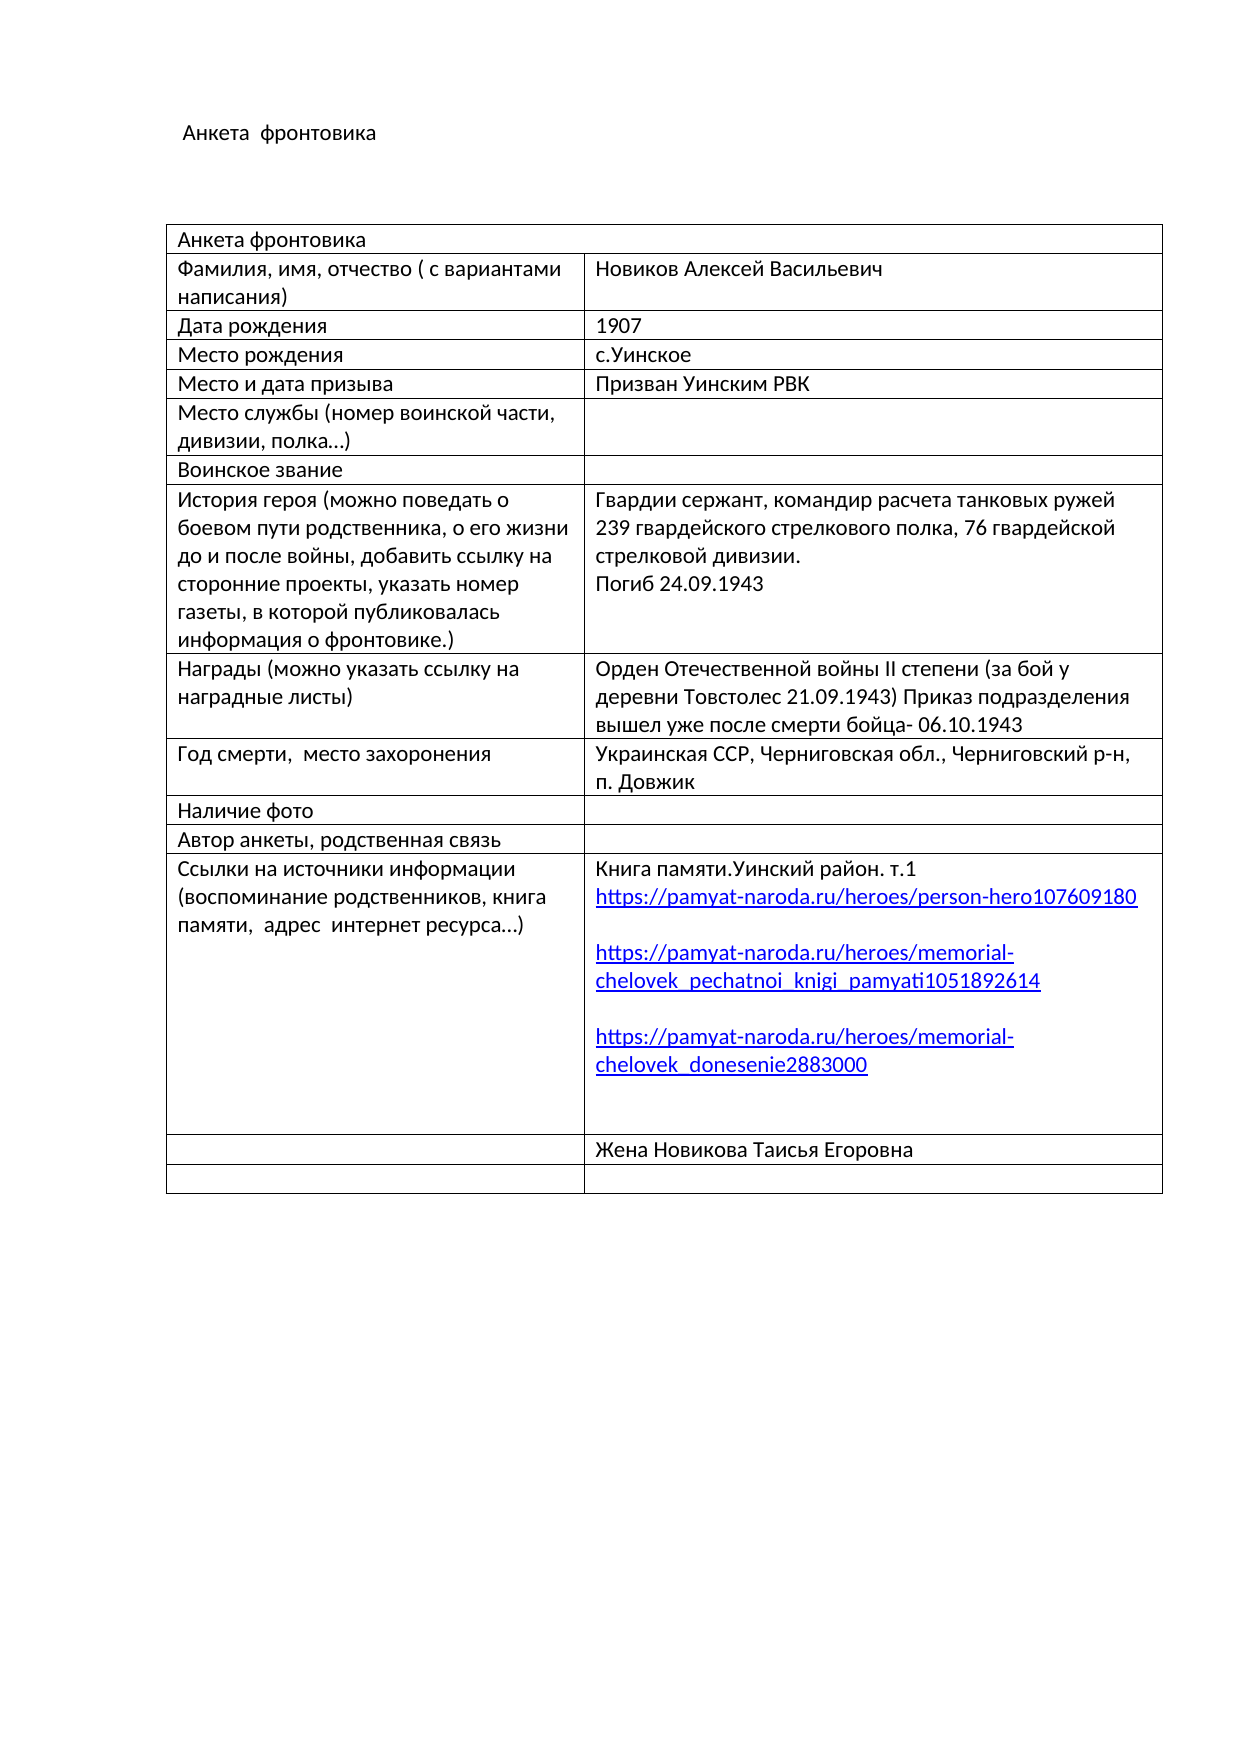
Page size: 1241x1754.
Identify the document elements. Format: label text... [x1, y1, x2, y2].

table_cell Место рождения [167, 340, 584, 368]
table_header Анкета фронтовика [167, 225, 1162, 253]
table_cell Наличие фото [167, 796, 584, 824]
table_cell Новиков Алексей Васильевич [585, 254, 1162, 310]
table_cell Жена Новикова Таисья Егоровна [585, 1135, 1162, 1163]
table_cell Книга памяти.Уинский район. т.1 https://pamyat-naroda.ru/heroes/person-hero107609180 https://pamyat-naroda.ru/heroes/memorial-chelovek_pechatnoi_knigi_pamyati1051892614 https://pamyat-naroda.ru/heroes/memorial-chelovek_donesenie2883000 [585, 854, 1162, 1134]
table_cell Место службы (номер воинской части, дивизии, полка…) [167, 399, 584, 454]
table_cell Место и дата призыва [167, 370, 584, 397]
table_cell История героя (можно поведать о боевом пути родственника, о его жизни до и после войны, добавить ссылку на сторонние проекты, указать номер газеты, в которой публиковалась информация о фронтовике.) [167, 485, 584, 653]
table_cell [167, 1135, 584, 1163]
table_cell 1907 [585, 311, 1162, 339]
text Анкета фронтовика [177, 118, 1152, 146]
table_cell Воинское звание [167, 456, 584, 484]
table_cell Автор анкеты, родственная связь [167, 825, 584, 853]
table_cell Дата рождения [167, 311, 584, 339]
table_cell Призван Уинским РВК [585, 370, 1162, 397]
table_cell [585, 1165, 1162, 1192]
table_cell Фамилия, имя, отчество ( с вариантами написания) [167, 254, 584, 310]
table_cell [585, 456, 1162, 484]
table_cell [167, 1165, 584, 1192]
table_cell Украинская ССР, Черниговская обл., Черниговский р-н, п. Довжик [585, 739, 1162, 795]
table_cell Ссылки на источники информации (воспоминание родственников, книга памяти, адрес интернет ресурса…) [167, 854, 584, 1134]
table_cell Награды (можно указать ссылку на наградные листы) [167, 654, 584, 738]
table_cell Гвардии сержант, командир расчета танковых ружей 239 гвардейского стрелкового полка, 76 гвардейской стрелковой дивизии. Погиб 24.09.1943 [585, 485, 1162, 653]
table_cell Год смерти, место захоронения [167, 739, 584, 795]
table_cell [585, 825, 1162, 853]
table_cell с.Уинское [585, 340, 1162, 368]
table_cell [585, 796, 1162, 824]
table_cell [585, 399, 1162, 454]
table_cell Орден Отечественной войны II степени (за бой у деревни Товстолес 21.09.1943) Приказ подразделения вышел уже после смерти бойца- 06.10.1943 [585, 654, 1162, 738]
